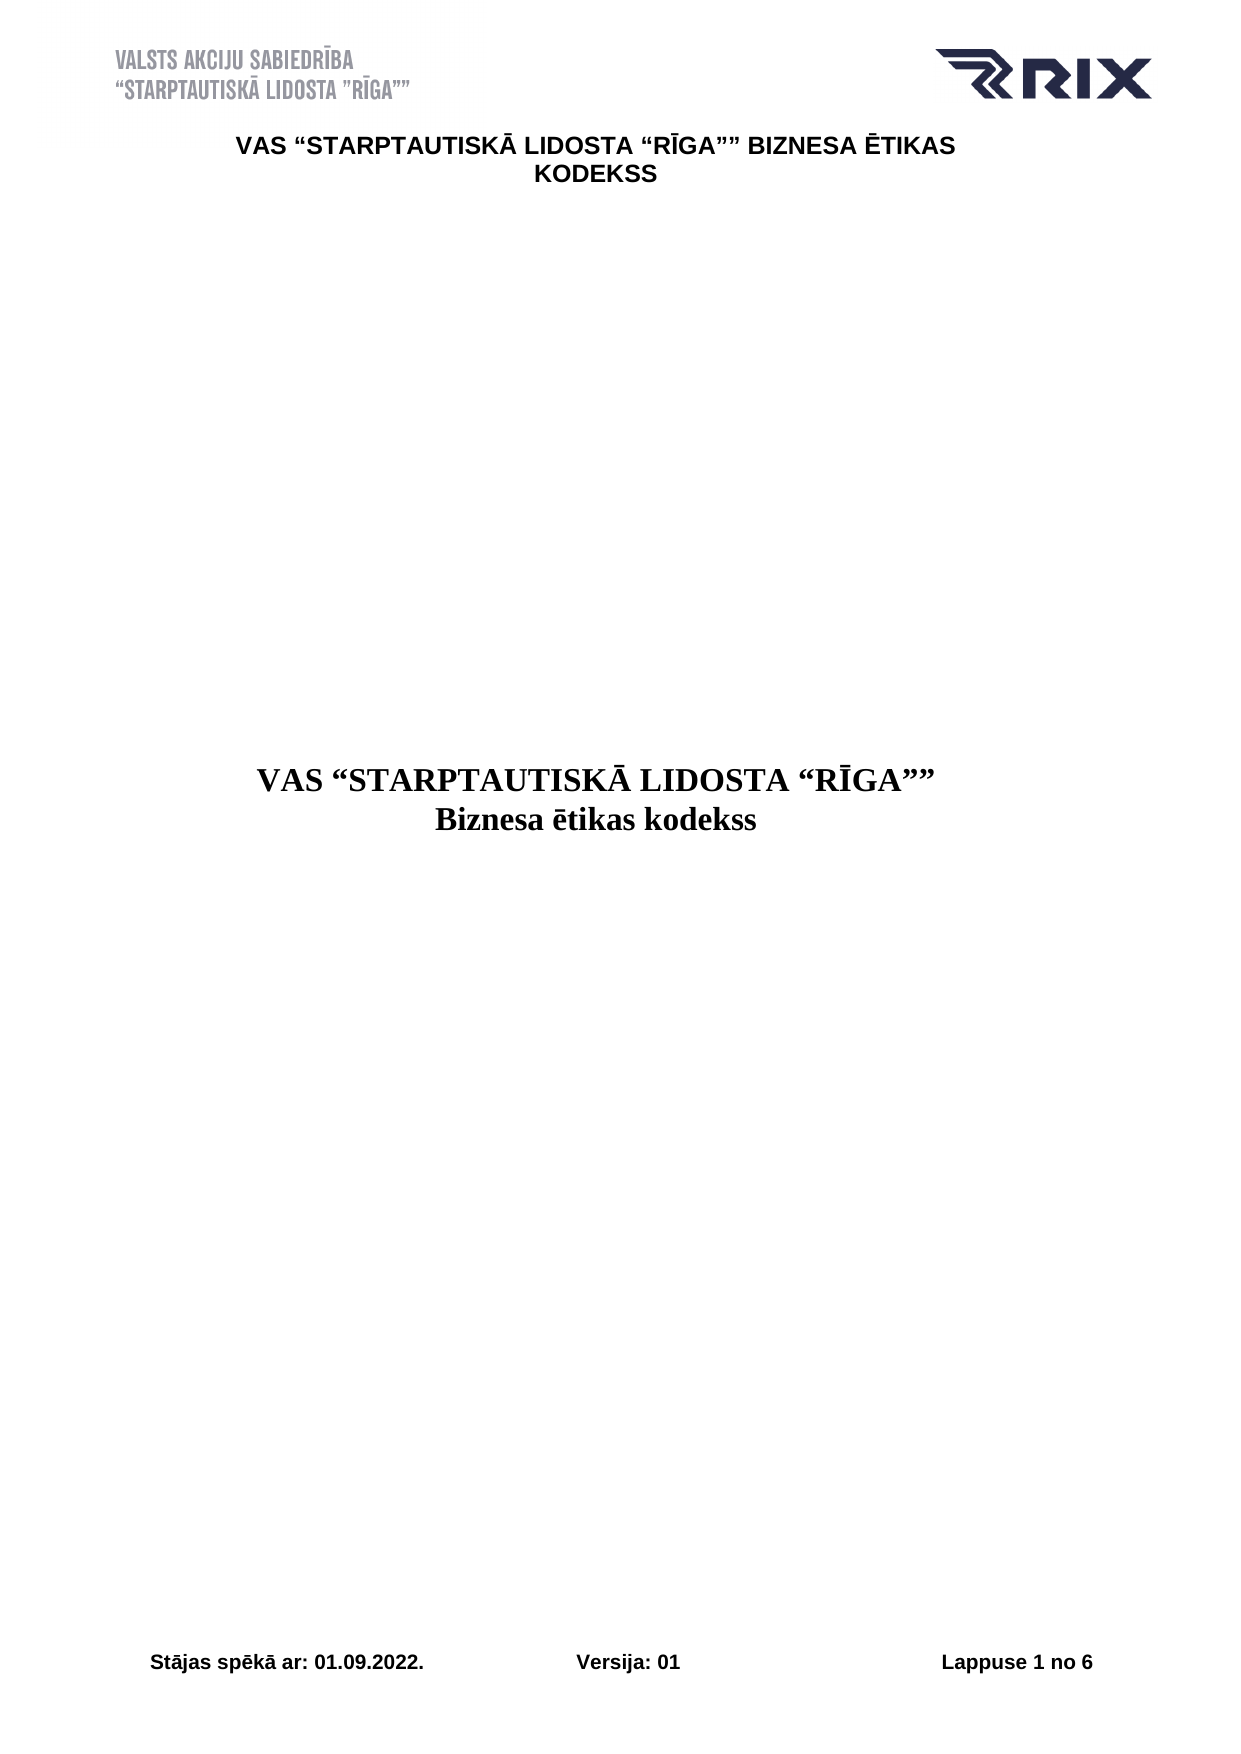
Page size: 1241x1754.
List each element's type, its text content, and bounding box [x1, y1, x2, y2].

picture [37, 0, 488, 148]
picture [361, 140, 369, 145]
text Biznesa ētikas kodekss [187, 799, 1004, 837]
text VAS “STARPTAUTISKĀ LIDOSTA “RĪGA”” [187, 761, 1004, 799]
picture [932, 46, 1159, 103]
